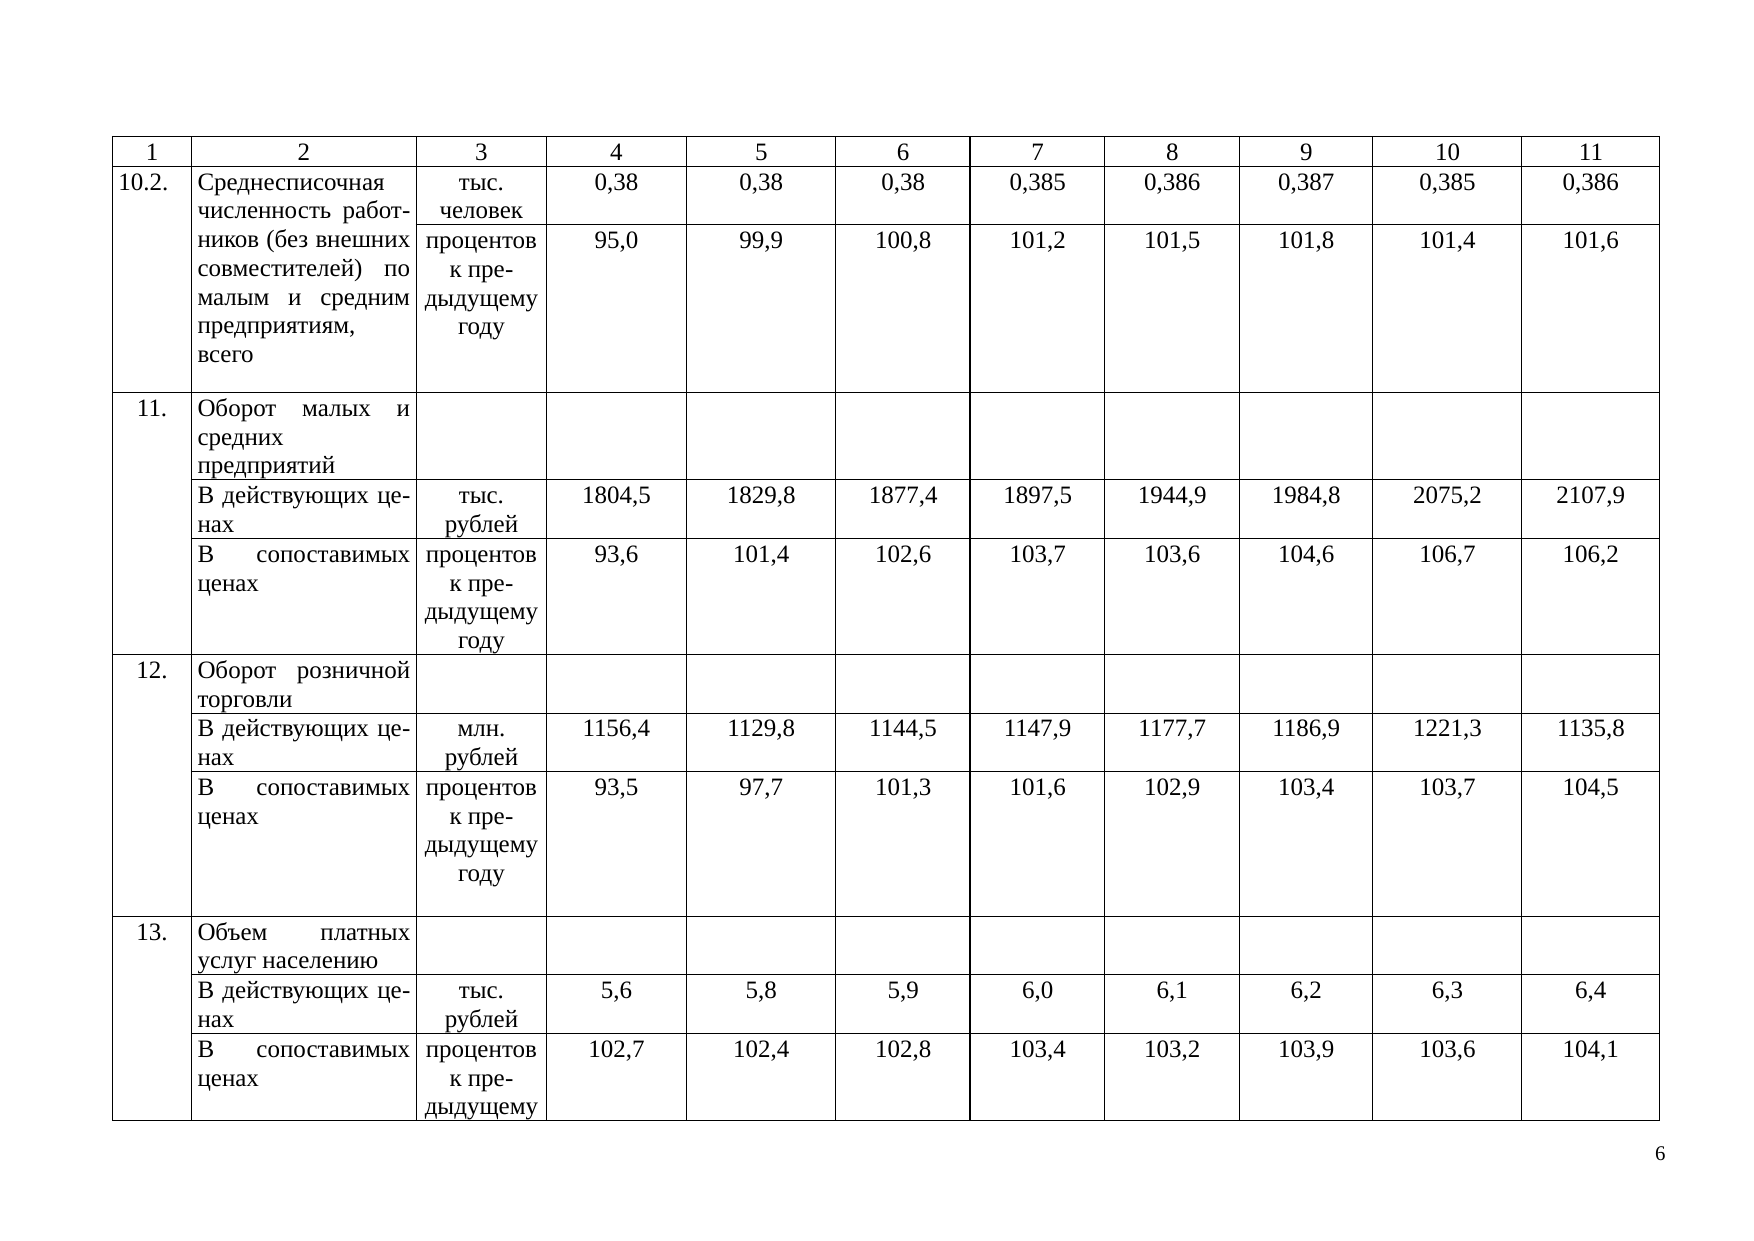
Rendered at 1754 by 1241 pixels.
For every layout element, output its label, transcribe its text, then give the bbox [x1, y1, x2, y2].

table_cell 1156,4 [547, 714, 686, 771]
table_header 9 [1240, 137, 1372, 166]
table_cell 103,6 [1373, 1034, 1521, 1120]
table_cell Среднесписочная численность работников (без внешних совместителей) по малым и средним предприятиям, всего [192, 167, 416, 392]
table_cell 103,4 [1240, 772, 1372, 916]
table_cell [1522, 655, 1659, 712]
table_cell 103,7 [1373, 772, 1521, 916]
table_cell [1373, 917, 1521, 974]
table_cell 101,3 [836, 772, 969, 916]
table_cell 103,4 [971, 1034, 1104, 1120]
table_cell [1105, 393, 1239, 479]
table_cell 1984,8 [1240, 480, 1372, 538]
table_cell 11. [113, 393, 191, 654]
table_cell [971, 655, 1104, 712]
table_cell Оборот малых и средних предприятий [192, 393, 416, 479]
table_cell 104,6 [1240, 539, 1372, 654]
table_cell 12. [113, 655, 191, 916]
table_cell Объем платных услуг населению [192, 917, 416, 974]
table_cell [1240, 393, 1372, 479]
table_cell [1522, 393, 1659, 479]
table_cell 106,2 [1522, 539, 1659, 654]
table_header 2 [192, 137, 416, 166]
table_cell [417, 393, 546, 479]
table_cell процентов к предыдущему году [417, 225, 546, 392]
table_cell В действующих ценах [192, 714, 416, 771]
table_cell 103,2 [1105, 1034, 1239, 1120]
table_header 8 [1105, 137, 1239, 166]
table_cell В сопоставимых ценах [192, 1034, 416, 1120]
table_cell 0,38 [687, 167, 835, 224]
table_cell [547, 917, 686, 974]
table_cell [836, 655, 969, 712]
table_cell 1186,9 [1240, 714, 1372, 771]
table_cell [1240, 655, 1372, 712]
table_cell 6,1 [1105, 975, 1239, 1033]
table_cell 1897,5 [971, 480, 1104, 538]
table_cell процентов к предыдущему году [417, 539, 546, 654]
table_cell [971, 393, 1104, 479]
table_cell 0,38 [836, 167, 969, 224]
table_cell [687, 393, 835, 479]
table_cell 5,6 [547, 975, 686, 1033]
table_cell [1373, 655, 1521, 712]
table_cell 6,0 [971, 975, 1104, 1033]
table_cell 99,9 [687, 225, 835, 392]
table_cell 0,38 [547, 167, 686, 224]
table_cell [1240, 917, 1372, 974]
table_cell тыс. рублей [417, 480, 546, 538]
table_cell тыс. человек [417, 167, 546, 224]
table_cell 5,9 [836, 975, 969, 1033]
table_cell процентов к предыдущему году [417, 1034, 546, 1120]
table_cell 1147,9 [971, 714, 1104, 771]
table_header 6 [836, 137, 969, 166]
table_cell В сопоставимых ценах [192, 772, 416, 916]
table_cell 103,9 [1240, 1034, 1372, 1120]
table_cell 6,2 [1240, 975, 1372, 1033]
table_cell [1105, 917, 1239, 974]
table_cell 0,385 [971, 167, 1104, 224]
table_cell 0,386 [1105, 167, 1239, 224]
table_cell 100,8 [836, 225, 969, 392]
table_cell [687, 917, 835, 974]
table_cell 95,0 [547, 225, 686, 392]
table_cell 0,386 [1522, 167, 1659, 224]
table_cell [1522, 917, 1659, 974]
table_header 1 [113, 137, 191, 166]
table_cell 102,4 [687, 1034, 835, 1120]
table_cell [687, 655, 835, 712]
table_cell 1129,8 [687, 714, 835, 771]
table_cell 102,7 [547, 1034, 686, 1120]
table_header 3 [417, 137, 546, 166]
table_cell 1144,5 [836, 714, 969, 771]
table_cell 101,4 [1373, 225, 1521, 392]
table_cell 0,387 [1240, 167, 1372, 224]
table_cell 102,9 [1105, 772, 1239, 916]
table_cell 5,8 [687, 975, 835, 1033]
table_cell 106,7 [1373, 539, 1521, 654]
table_cell 1804,5 [547, 480, 686, 538]
table_cell 97,7 [687, 772, 835, 916]
table_cell 101,6 [971, 772, 1104, 916]
table_cell 1221,3 [1373, 714, 1521, 771]
table_cell [417, 917, 546, 974]
table_cell 6,3 [1373, 975, 1521, 1033]
table_header 10 [1373, 137, 1521, 166]
table_cell 101,8 [1240, 225, 1372, 392]
table_cell [547, 393, 686, 479]
table_cell 10.2. [113, 167, 191, 392]
table_cell В действующих ценах [192, 480, 416, 538]
table_cell [417, 655, 546, 712]
table_cell 104,1 [1522, 1034, 1659, 1120]
table_cell Оборот розничной торговли [192, 655, 416, 712]
table_cell 93,6 [547, 539, 686, 654]
table_cell [1105, 655, 1239, 712]
table_cell 101,2 [971, 225, 1104, 392]
table_cell 103,6 [1105, 539, 1239, 654]
table_cell 2075,2 [1373, 480, 1521, 538]
table_cell процентов к предыдущему году [417, 772, 546, 916]
table_cell 0,385 [1373, 167, 1521, 224]
table_cell [547, 655, 686, 712]
table_cell 101,6 [1522, 225, 1659, 392]
table_cell тыс. рублей [417, 975, 546, 1033]
table_cell 101,4 [687, 539, 835, 654]
table_header 5 [687, 137, 835, 166]
table_cell В действующих ценах [192, 975, 416, 1033]
table_cell млн. рублей [417, 714, 546, 771]
table_cell [1373, 393, 1521, 479]
table_header 4 [547, 137, 686, 166]
table_cell В сопоставимых ценах [192, 539, 416, 654]
table_cell [971, 917, 1104, 974]
table_cell 103,7 [971, 539, 1104, 654]
table_cell 1177,7 [1105, 714, 1239, 771]
table_cell 1877,4 [836, 480, 969, 538]
table_cell 1944,9 [1105, 480, 1239, 538]
table_cell 2107,9 [1522, 480, 1659, 538]
table_cell 1829,8 [687, 480, 835, 538]
table_header 11 [1522, 137, 1659, 166]
table_cell 102,8 [836, 1034, 969, 1120]
table_cell [836, 393, 969, 479]
table_cell 101,5 [1105, 225, 1239, 392]
table_cell 93,5 [547, 772, 686, 916]
table_header 7 [971, 137, 1104, 166]
table_cell [836, 917, 969, 974]
table_cell 104,5 [1522, 772, 1659, 916]
table_cell 102,6 [836, 539, 969, 654]
table_cell 13. [113, 917, 191, 1120]
table_cell 6,4 [1522, 975, 1659, 1033]
table_cell 1135,8 [1522, 714, 1659, 771]
